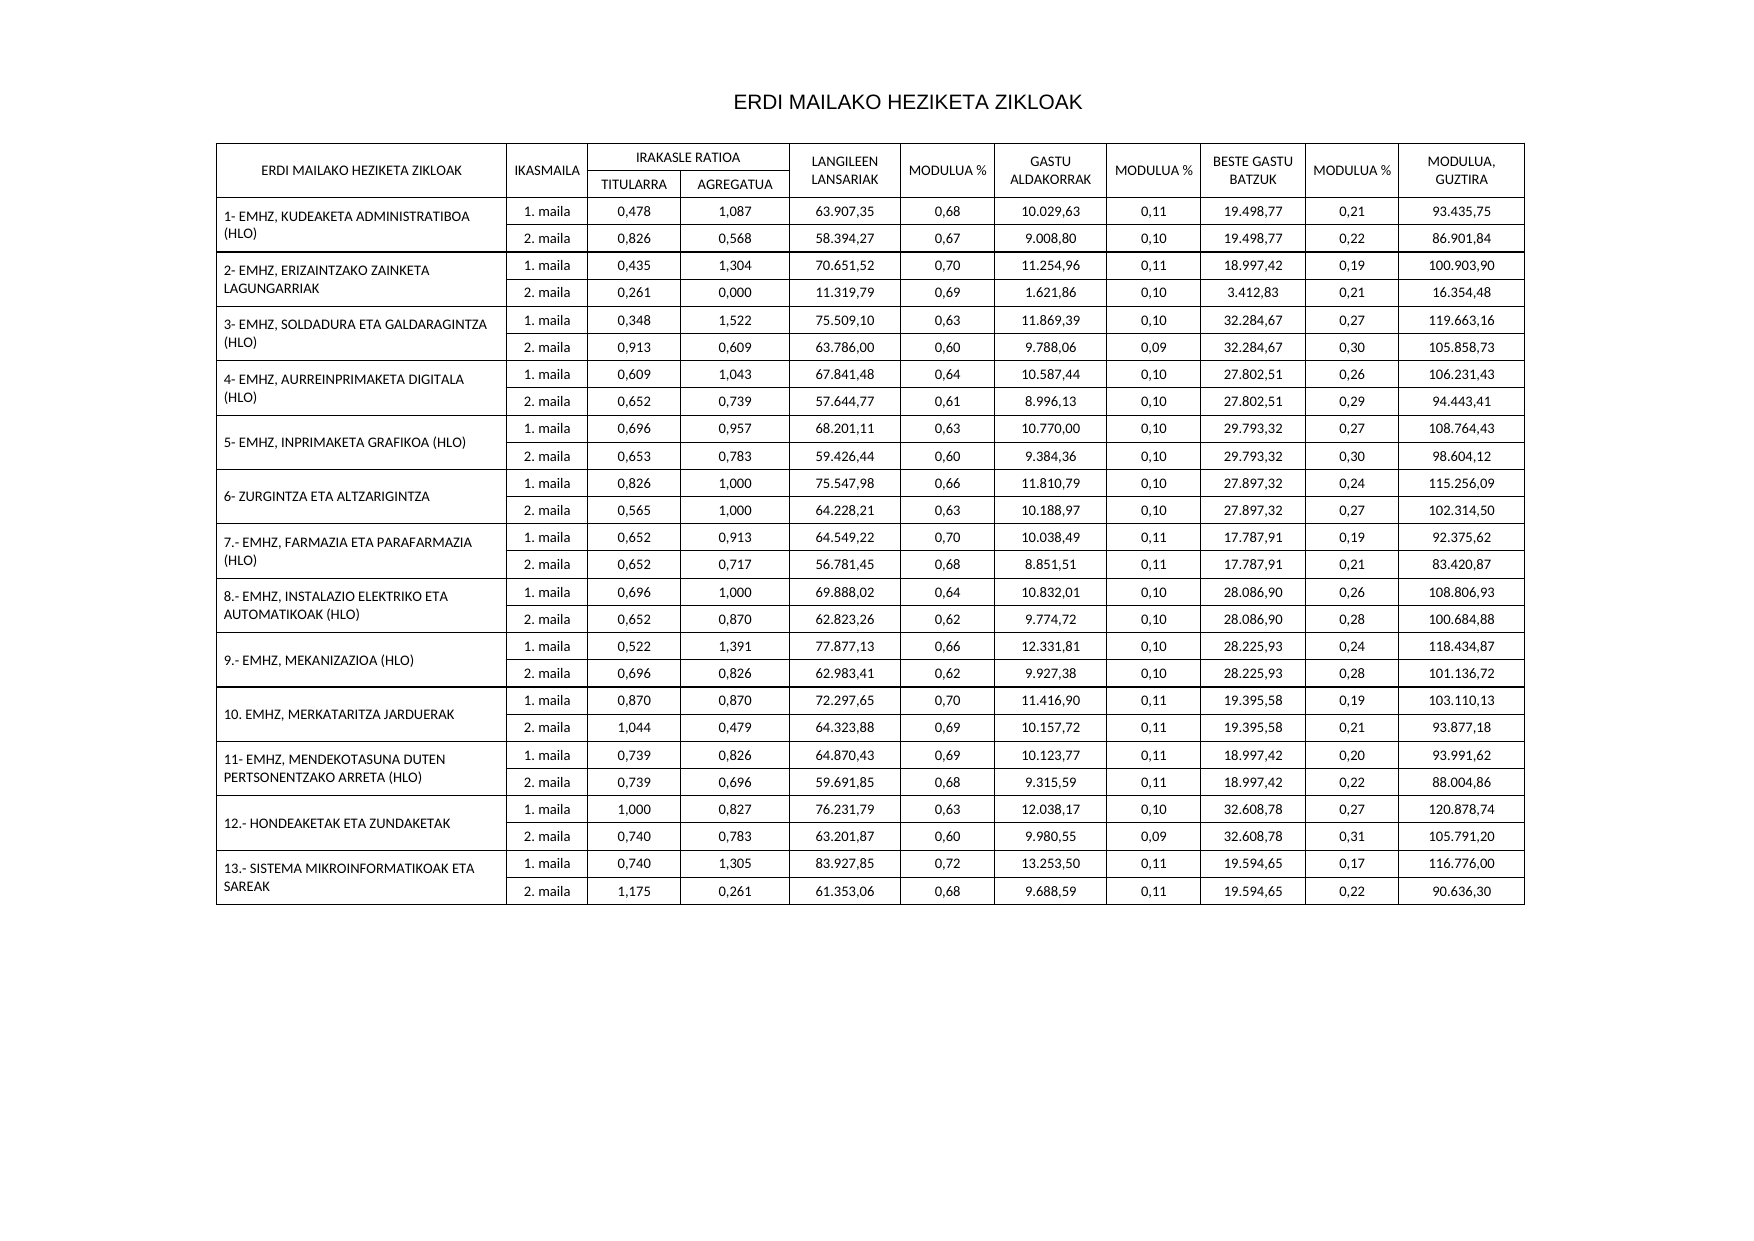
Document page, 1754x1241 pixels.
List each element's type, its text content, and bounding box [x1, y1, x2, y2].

table_cell 9.980,55 [995, 823, 1106, 849]
table_cell 27.897,32 [1201, 497, 1305, 523]
table_cell 0,64 [901, 361, 994, 387]
table_cell 0,740 [588, 823, 680, 849]
table_cell 0,261 [681, 878, 789, 904]
table_cell 0,826 [588, 470, 680, 496]
table_cell 0,957 [681, 416, 789, 442]
table_cell 0,64 [901, 579, 994, 605]
table_cell 115.256,09 [1399, 470, 1524, 496]
table_cell 19.594,65 [1201, 878, 1305, 904]
table_cell 0,70 [901, 688, 994, 713]
table_cell 10.587,44 [995, 361, 1106, 387]
table_header MODULUA % [901, 144, 994, 197]
table_cell 2. maila [507, 334, 587, 360]
table_cell 16.354,48 [1399, 280, 1524, 306]
table_cell 0,10 [1107, 660, 1200, 686]
table_cell 27.802,51 [1201, 388, 1305, 414]
table_cell 2. maila [507, 280, 587, 306]
table_cell 116.776,00 [1399, 851, 1524, 877]
table_cell 12.038,17 [995, 796, 1106, 822]
table_header BESTE GASTU BATZUK [1201, 144, 1305, 197]
text ERDI MAILAKO HEZIKETA ZIKLOAK [148, 90, 1668, 114]
table_cell 3- EMHZ, SOLDADURA ETA GALDARAGINTZA (HLO) [217, 307, 506, 360]
table_cell 0,27 [1306, 307, 1398, 333]
table_cell 28.086,90 [1201, 606, 1305, 632]
table_cell 0,479 [681, 715, 789, 741]
table_cell 11.810,79 [995, 470, 1106, 496]
table_cell 1,175 [588, 878, 680, 904]
table_cell 29.793,32 [1201, 416, 1305, 442]
table_cell 0,63 [901, 497, 994, 523]
table_cell 1,000 [681, 470, 789, 496]
table_cell 0,10 [1107, 361, 1200, 387]
table_cell 12.- HONDEAKETAK ETA ZUNDAKETAK [217, 796, 506, 849]
table_cell 0,22 [1306, 769, 1398, 795]
table_cell 93.991,62 [1399, 742, 1524, 768]
table_cell 11- EMHZ, MENDEKOTASUNA DUTEN PERTSONENTZAKO ARRETA (HLO) [217, 742, 506, 795]
table_header IKASMAILA [507, 144, 587, 197]
table_cell 58.394,27 [790, 225, 900, 251]
table_cell 0,19 [1306, 524, 1398, 550]
table_cell 90.636,30 [1399, 878, 1524, 904]
table_cell 28.225,93 [1201, 633, 1305, 659]
table_header MODULUA % [1107, 144, 1200, 197]
table_cell 17.787,91 [1201, 524, 1305, 550]
table_cell 1,304 [681, 253, 789, 278]
table_cell 0,10 [1107, 443, 1200, 469]
table_cell 0,11 [1107, 851, 1200, 877]
table_cell 2. maila [507, 606, 587, 632]
table_cell 0,826 [588, 225, 680, 251]
table_cell 0,652 [588, 388, 680, 414]
table_cell 63.907,35 [790, 198, 900, 224]
table_cell 28.086,90 [1201, 579, 1305, 605]
table_cell 100.903,90 [1399, 253, 1524, 278]
table_cell 0,739 [588, 742, 680, 768]
table_cell 2. maila [507, 551, 587, 578]
table_cell 0,27 [1306, 416, 1398, 442]
table_cell 9.008,80 [995, 225, 1106, 251]
table_cell 9.315,59 [995, 769, 1106, 795]
table_cell 19.395,58 [1201, 715, 1305, 741]
table_cell 13.- SISTEMA MIKROINFORMATIKOAK ETA SAREAK [217, 851, 506, 904]
table_cell 100.684,88 [1399, 606, 1524, 632]
table_cell 0,000 [681, 280, 789, 306]
table_cell 1,522 [681, 307, 789, 333]
table_cell 28.225,93 [1201, 660, 1305, 686]
table_cell 0,653 [588, 443, 680, 469]
table_cell 0,11 [1107, 878, 1200, 904]
table_cell 0,30 [1306, 443, 1398, 469]
table_cell 0,522 [588, 633, 680, 659]
table_cell 0,10 [1107, 606, 1200, 632]
table_cell 0,10 [1107, 388, 1200, 414]
table_cell 83.927,85 [790, 851, 900, 877]
table_cell 75.509,10 [790, 307, 900, 333]
table_cell 1. maila [507, 361, 587, 387]
table_cell 0,26 [1306, 579, 1398, 605]
table_cell 0,10 [1107, 307, 1200, 333]
table_cell 10.038,49 [995, 524, 1106, 550]
table_cell 93.877,18 [1399, 715, 1524, 741]
table_cell 0,21 [1306, 551, 1398, 578]
table_cell 120.878,74 [1399, 796, 1524, 822]
table_cell 2. maila [507, 388, 587, 414]
table_cell 0,68 [901, 551, 994, 578]
table_header IRAKASLE RATIOA [588, 144, 789, 170]
table_cell 118.434,87 [1399, 633, 1524, 659]
table_cell 12.331,81 [995, 633, 1106, 659]
table_cell 0,22 [1306, 878, 1398, 904]
table_header GASTU ALDAKORRAK [995, 144, 1106, 197]
table_cell 0,11 [1107, 253, 1200, 278]
table_cell 0,26 [1306, 361, 1398, 387]
table_cell 0,61 [901, 388, 994, 414]
table_cell 13.253,50 [995, 851, 1106, 877]
table_cell 103.110,13 [1399, 688, 1524, 713]
table_cell 0,10 [1107, 796, 1200, 822]
table_cell 1. maila [507, 633, 587, 659]
table_cell 2. maila [507, 823, 587, 849]
table_cell 6- ZURGINTZA ETA ALTZARIGINTZA [217, 470, 506, 523]
table_cell 69.888,02 [790, 579, 900, 605]
table_cell 0,24 [1306, 633, 1398, 659]
table_cell 64.323,88 [790, 715, 900, 741]
table_cell 0,11 [1107, 769, 1200, 795]
table_cell 2. maila [507, 443, 587, 469]
table_cell 1,305 [681, 851, 789, 877]
table_cell 0,652 [588, 606, 680, 632]
table_cell 7.- EMHZ, FARMAZIA ETA PARAFARMAZIA (HLO) [217, 524, 506, 578]
table_cell 119.663,16 [1399, 307, 1524, 333]
table_cell 0,652 [588, 524, 680, 550]
table_cell 0,565 [588, 497, 680, 523]
table_cell 4- EMHZ, AURREINPRIMAKETA DIGITALA (HLO) [217, 361, 506, 414]
table_cell 11.254,96 [995, 253, 1106, 278]
table_cell 0,10 [1107, 497, 1200, 523]
table_cell 0,63 [901, 416, 994, 442]
table_cell 62.823,26 [790, 606, 900, 632]
table_cell 11.416,90 [995, 688, 1106, 713]
table_cell 0,10 [1107, 280, 1200, 306]
table_cell 32.608,78 [1201, 823, 1305, 849]
table_cell 0,696 [588, 579, 680, 605]
table_cell 59.691,85 [790, 769, 900, 795]
table_cell 8.- EMHZ, INSTALAZIO ELEKTRIKO ETA AUTOMATIKOAK (HLO) [217, 579, 506, 632]
table_cell 0,68 [901, 878, 994, 904]
table_cell 0,31 [1306, 823, 1398, 849]
table_cell 11.319,79 [790, 280, 900, 306]
table_cell 0,826 [681, 742, 789, 768]
table_cell 0,11 [1107, 688, 1200, 713]
table_cell 0,66 [901, 470, 994, 496]
table_cell 1. maila [507, 579, 587, 605]
table_cell 0,17 [1306, 851, 1398, 877]
table_cell 0,60 [901, 823, 994, 849]
table_cell 0,717 [681, 551, 789, 578]
table_cell 9.788,06 [995, 334, 1106, 360]
table_cell 0,70 [901, 253, 994, 278]
table_cell 0,783 [681, 823, 789, 849]
table_cell 9.927,38 [995, 660, 1106, 686]
table_cell 0,28 [1306, 606, 1398, 632]
table_cell 10. EMHZ, MERKATARITZA JARDUERAK [217, 688, 506, 741]
table_cell 11.869,39 [995, 307, 1106, 333]
table_cell 1,000 [588, 796, 680, 822]
table_cell 1,044 [588, 715, 680, 741]
table_cell AGREGATUA [681, 171, 789, 197]
table_cell 75.547,98 [790, 470, 900, 496]
table_cell 56.781,45 [790, 551, 900, 578]
table_cell TITULARRA [588, 171, 680, 197]
table_cell 0,62 [901, 660, 994, 686]
table_cell 77.877,13 [790, 633, 900, 659]
table_cell 0,740 [588, 851, 680, 877]
table_cell 1. maila [507, 851, 587, 877]
table_cell 0,568 [681, 225, 789, 251]
table_cell 10.029,63 [995, 198, 1106, 224]
table_cell 2. maila [507, 769, 587, 795]
table_cell 106.231,43 [1399, 361, 1524, 387]
table_cell 0,72 [901, 851, 994, 877]
table_header ERDI MAILAKO HEZIKETA ZIKLOAK [217, 144, 506, 197]
table_cell 5- EMHZ, INPRIMAKETA GRAFIKOA (HLO) [217, 416, 506, 469]
table_cell 0,11 [1107, 198, 1200, 224]
table_cell 0,609 [588, 361, 680, 387]
table_cell 1. maila [507, 253, 587, 278]
table_cell 0,10 [1107, 470, 1200, 496]
table_cell 10.123,77 [995, 742, 1106, 768]
table_cell 27.897,32 [1201, 470, 1305, 496]
table_cell 2. maila [507, 715, 587, 741]
table_cell 88.004,86 [1399, 769, 1524, 795]
table_cell 59.426,44 [790, 443, 900, 469]
table_cell 1,391 [681, 633, 789, 659]
table_cell 0,609 [681, 334, 789, 360]
table_cell 72.297,65 [790, 688, 900, 713]
table_cell 0,69 [901, 715, 994, 741]
table_cell 0,63 [901, 307, 994, 333]
table_cell 0,60 [901, 443, 994, 469]
table_cell 0,696 [588, 416, 680, 442]
table_cell 0,27 [1306, 497, 1398, 523]
table_cell 18.997,42 [1201, 742, 1305, 768]
table_cell 1- EMHZ, KUDEAKETA ADMINISTRATIBOA (HLO) [217, 198, 506, 251]
table_cell 0,70 [901, 524, 994, 550]
table_cell 1. maila [507, 524, 587, 550]
table_cell 61.353,06 [790, 878, 900, 904]
table_cell 32.284,67 [1201, 307, 1305, 333]
table_cell 86.901,84 [1399, 225, 1524, 251]
table_cell 10.770,00 [995, 416, 1106, 442]
table_cell 0,913 [681, 524, 789, 550]
table_cell 3.412,83 [1201, 280, 1305, 306]
table_cell 92.375,62 [1399, 524, 1524, 550]
table_cell 32.284,67 [1201, 334, 1305, 360]
table_header MODULUA % [1306, 144, 1398, 197]
table_cell 0,19 [1306, 253, 1398, 278]
table_cell 18.997,42 [1201, 769, 1305, 795]
table_cell 8.996,13 [995, 388, 1106, 414]
table_cell 19.594,65 [1201, 851, 1305, 877]
table_cell 19.498,77 [1201, 198, 1305, 224]
table_cell 0,29 [1306, 388, 1398, 414]
table_cell 93.435,75 [1399, 198, 1524, 224]
table_cell 0,696 [681, 769, 789, 795]
table_cell 0,10 [1107, 579, 1200, 605]
table_cell 0,67 [901, 225, 994, 251]
table_cell 19.395,58 [1201, 688, 1305, 713]
table_cell 1. maila [507, 307, 587, 333]
table_cell 9.688,59 [995, 878, 1106, 904]
table_cell 0,11 [1107, 742, 1200, 768]
table_cell 105.858,73 [1399, 334, 1524, 360]
table_cell 0,870 [681, 606, 789, 632]
table_cell 0,21 [1306, 715, 1398, 741]
table_cell 64.228,21 [790, 497, 900, 523]
table_cell 27.802,51 [1201, 361, 1305, 387]
table_cell 0,19 [1306, 688, 1398, 713]
table_cell 67.841,48 [790, 361, 900, 387]
table_cell 0,10 [1107, 225, 1200, 251]
table_cell 105.791,20 [1399, 823, 1524, 849]
table_cell 102.314,50 [1399, 497, 1524, 523]
table_header MODULUA, GUZTIRA [1399, 144, 1524, 197]
table_cell 0,870 [588, 688, 680, 713]
table_cell 83.420,87 [1399, 551, 1524, 578]
table_cell 1. maila [507, 688, 587, 713]
table_cell 1. maila [507, 742, 587, 768]
table_cell 108.764,43 [1399, 416, 1524, 442]
table_cell 2. maila [507, 497, 587, 523]
table_cell 8.851,51 [995, 551, 1106, 578]
table_cell 9.- EMHZ, MEKANIZAZIOA (HLO) [217, 633, 506, 686]
table_cell 64.549,22 [790, 524, 900, 550]
table_cell 1,043 [681, 361, 789, 387]
table_cell 0,739 [588, 769, 680, 795]
table_cell 0,62 [901, 606, 994, 632]
table_cell 32.608,78 [1201, 796, 1305, 822]
table_cell 0,63 [901, 796, 994, 822]
table_cell 0,69 [901, 742, 994, 768]
table_cell 2. maila [507, 878, 587, 904]
table_cell 1,000 [681, 497, 789, 523]
table_cell 10.832,01 [995, 579, 1106, 605]
table_cell 1. maila [507, 796, 587, 822]
table_cell 0,27 [1306, 796, 1398, 822]
table_cell 0,827 [681, 796, 789, 822]
table_cell 9.774,72 [995, 606, 1106, 632]
table_cell 94.443,41 [1399, 388, 1524, 414]
table_cell 98.604,12 [1399, 443, 1524, 469]
table_cell 0,652 [588, 551, 680, 578]
table_cell 2. maila [507, 225, 587, 251]
table_cell 0,69 [901, 280, 994, 306]
table_cell 0,30 [1306, 334, 1398, 360]
table_cell 0,11 [1107, 715, 1200, 741]
table_cell 0,21 [1306, 280, 1398, 306]
table_cell 0,783 [681, 443, 789, 469]
table_cell 0,261 [588, 280, 680, 306]
table_cell 0,20 [1306, 742, 1398, 768]
table_cell 0,696 [588, 660, 680, 686]
table_cell 0,60 [901, 334, 994, 360]
table_cell 70.651,52 [790, 253, 900, 278]
table_cell 1. maila [507, 470, 587, 496]
table_cell 1.621,86 [995, 280, 1106, 306]
table_cell 68.201,11 [790, 416, 900, 442]
table_cell 0,11 [1107, 524, 1200, 550]
table_cell 0,68 [901, 769, 994, 795]
table_cell 0,66 [901, 633, 994, 659]
table_cell 0,22 [1306, 225, 1398, 251]
table_cell 0,913 [588, 334, 680, 360]
table_cell 0,478 [588, 198, 680, 224]
table_cell 0,10 [1107, 633, 1200, 659]
table_cell 0,348 [588, 307, 680, 333]
table_cell 57.644,77 [790, 388, 900, 414]
table_cell 1,000 [681, 579, 789, 605]
table_cell 2- EMHZ, ERIZAINTZAKO ZAINKETA LAGUNGARRIAK [217, 253, 506, 306]
table_cell 0,870 [681, 688, 789, 713]
table_cell 18.997,42 [1201, 253, 1305, 278]
table_cell 63.786,00 [790, 334, 900, 360]
table_cell 2. maila [507, 660, 587, 686]
table_cell 0,68 [901, 198, 994, 224]
table_cell 10.157,72 [995, 715, 1106, 741]
table_cell 0,28 [1306, 660, 1398, 686]
table_cell 17.787,91 [1201, 551, 1305, 578]
table_cell 9.384,36 [995, 443, 1106, 469]
table_cell 1. maila [507, 198, 587, 224]
table_cell 1. maila [507, 416, 587, 442]
table_cell 0,739 [681, 388, 789, 414]
table_cell 76.231,79 [790, 796, 900, 822]
table_cell 10.188,97 [995, 497, 1106, 523]
table_cell 108.806,93 [1399, 579, 1524, 605]
table_cell 0,826 [681, 660, 789, 686]
table_cell 62.983,41 [790, 660, 900, 686]
table_cell 29.793,32 [1201, 443, 1305, 469]
table_cell 101.136,72 [1399, 660, 1524, 686]
table_cell 0,10 [1107, 416, 1200, 442]
table_cell 0,435 [588, 253, 680, 278]
table_cell 19.498,77 [1201, 225, 1305, 251]
table_cell 1,087 [681, 198, 789, 224]
table_cell 63.201,87 [790, 823, 900, 849]
table_cell 0,11 [1107, 551, 1200, 578]
table_cell 0,09 [1107, 823, 1200, 849]
table_cell 0,09 [1107, 334, 1200, 360]
table_header LANGILEEN LANSARIAK [790, 144, 900, 197]
table_cell 0,24 [1306, 470, 1398, 496]
table_cell 64.870,43 [790, 742, 900, 768]
table_cell 0,21 [1306, 198, 1398, 224]
